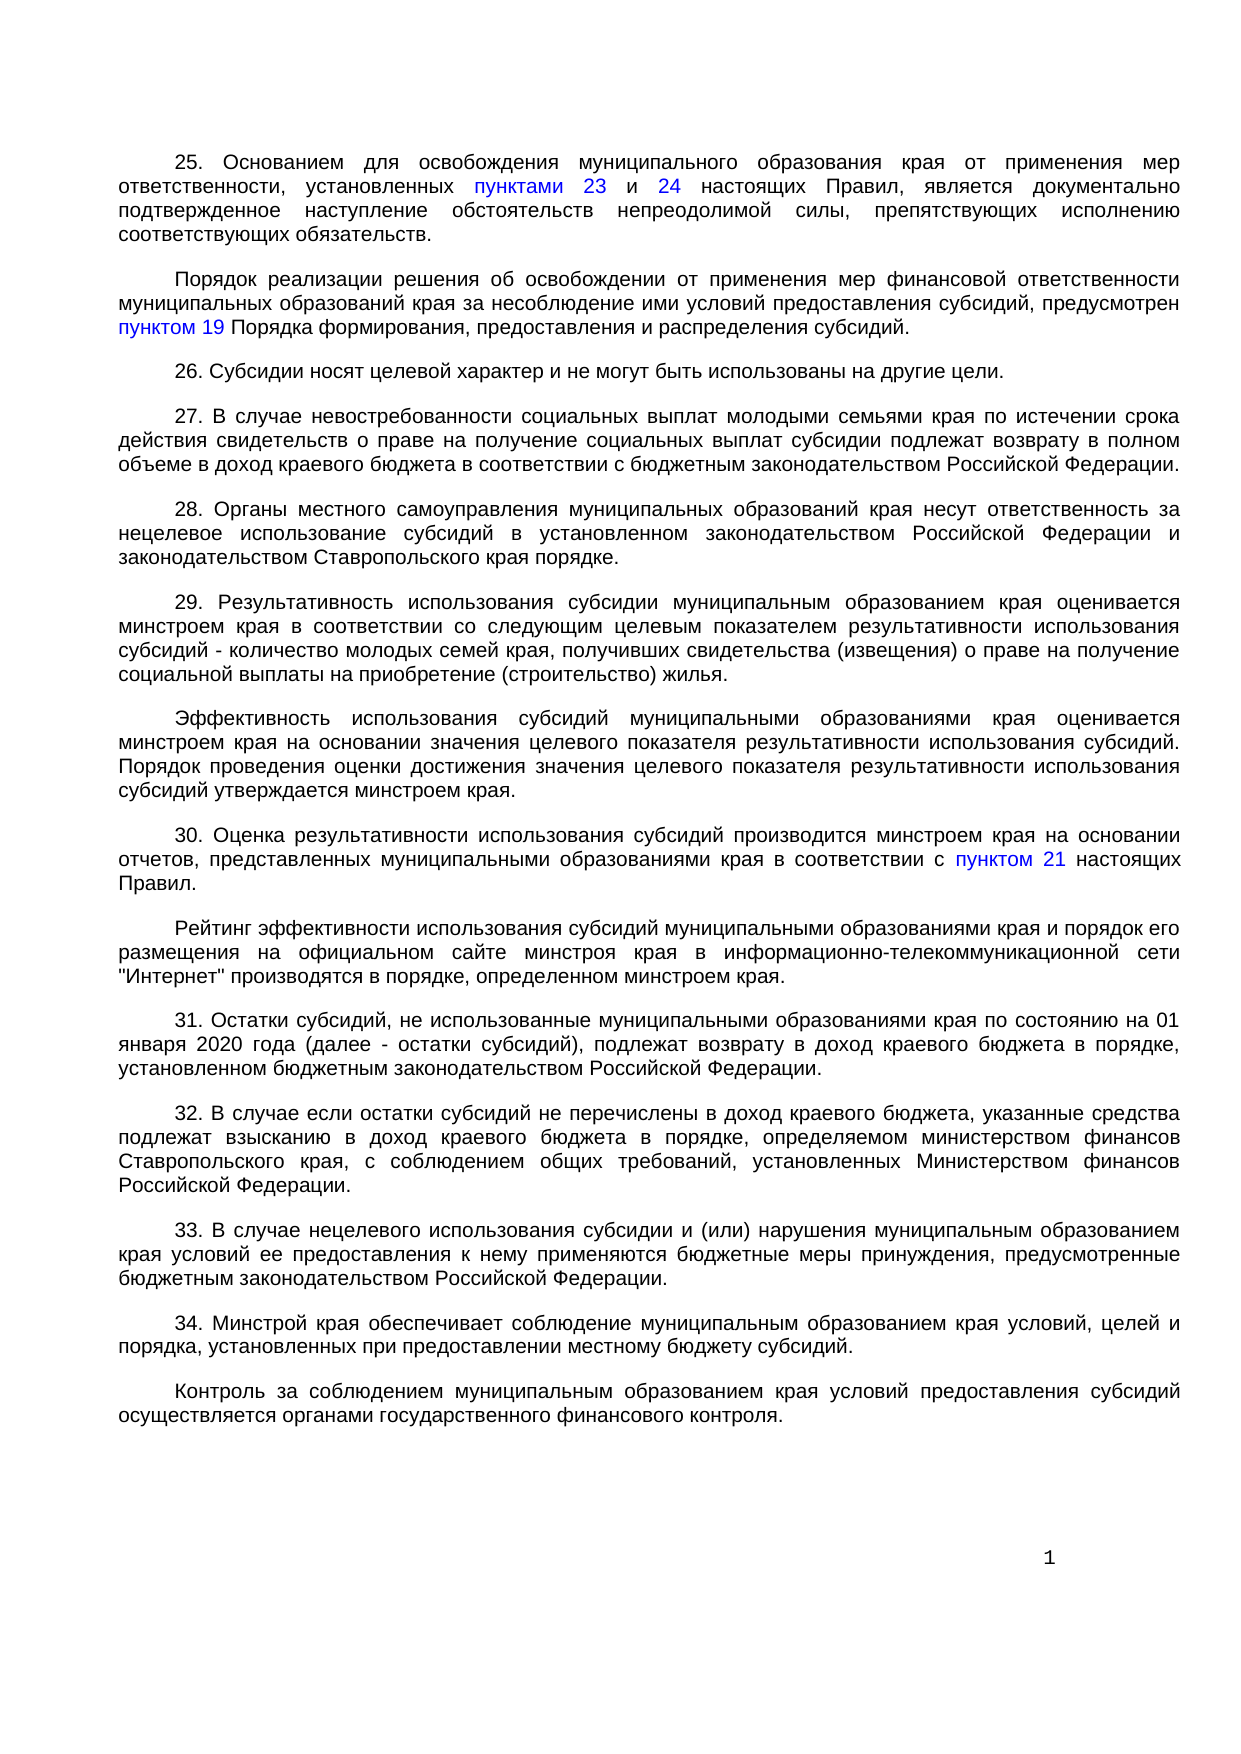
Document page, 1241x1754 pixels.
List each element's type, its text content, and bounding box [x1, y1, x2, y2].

text 25. Основанием для освобождения муниципального образования края от применения мер ответственности, установленных пунктами 23 и 24 настоящих Правил, является документально подтвержденное наступление обстоятельств непреодолимой силы, препятствующих исполнению соответствующих обязательств. [118, 150, 1181, 246]
text 33. В случае нецелевого использования субсидии и (или) нарушения муниципальным образованием края условий ее предоставления к нему применяются бюджетные меры принуждения, предусмотренные бюджетным законодательством Российской Федерации. [118, 1218, 1181, 1289]
text Эффективность использования субсидий муниципальными образованиями края оценивается минстроем края на основании значения целевого показателя результативности использования субсидий. Порядок проведения оценки достижения значения целевого показателя результативности использования субсидий утверждается минстроем края. [118, 706, 1181, 802]
text 30. Оценка результативности использования субсидий производится минстроем края на основании отчетов, представленных муниципальными образованиями края в соответствии с пунктом 21 настоящих Правил. [118, 823, 1181, 895]
text Рейтинг эффективности использования субсидий муниципальными образованиями края и порядок его размещения на официальном сайте минстроя края в информационно-телекоммуникационной сети "Интернет" производятся в порядке, определенном минстроем края. [118, 916, 1181, 987]
text 26. Субсидии носят целевой характер и не могут быть использованы на другие цели. [118, 359, 1181, 383]
text 31. Остатки субсидий, не использованные муниципальными образованиями края по состоянию на 01 января 2020 года (далее - остатки субсидий), подлежат возврату в доход краевого бюджета в порядке, установленном бюджетным законодательством Российской Федерации. [118, 1008, 1181, 1080]
text 32. В случае если остатки субсидий не перечислены в доход краевого бюджета, указанные средства подлежат взысканию в доход краевого бюджета в порядке, определяемом министерством финансов Ставропольского края, с соблюдением общих требований, установленных Министерством финансов Российской Федерации. [118, 1101, 1181, 1197]
text 34. Минстрой края обеспечивает соблюдение муниципальным образованием края условий, целей и порядка, установленных при предоставлении местному бюджету субсидий. [118, 1310, 1181, 1358]
text 29. Результативность использования субсидии муниципальным образованием края оценивается минстроем края в соответствии со следующим целевым показателем результативности использования субсидий - количество молодых семей края, получивших свидетельства (извещения) о праве на получение социальной выплаты на приобретение (строительство) жилья. [118, 589, 1181, 685]
text Порядок реализации решения об освобождении от применения мер финансовой ответственности муниципальных образований края за несоблюдение ими условий предоставления субсидий, предусмотрен пунктом 19 Порядка формирования, предоставления и распределения субсидий. [118, 267, 1181, 338]
text Контроль за соблюдением муниципальным образованием края условий предоставления субсидий осуществляется органами государственного финансового контроля. [118, 1379, 1181, 1427]
text 1 [118, 1547, 1181, 1571]
text 27. В случае невостребованности социальных выплат молодыми семьями края по истечении срока действия свидетельств о праве на получение социальных выплат субсидии подлежат возврату в полном объеме в доход краевого бюджета в соответствии с бюджетным законодательством Российской Федерации. [118, 404, 1181, 476]
text 28. Органы местного самоуправления муниципальных образований края несут ответственность за нецелевое использование субсидий в установленном законодательством Российской Федерации и законодательством Ставропольского края порядке. [118, 497, 1181, 569]
